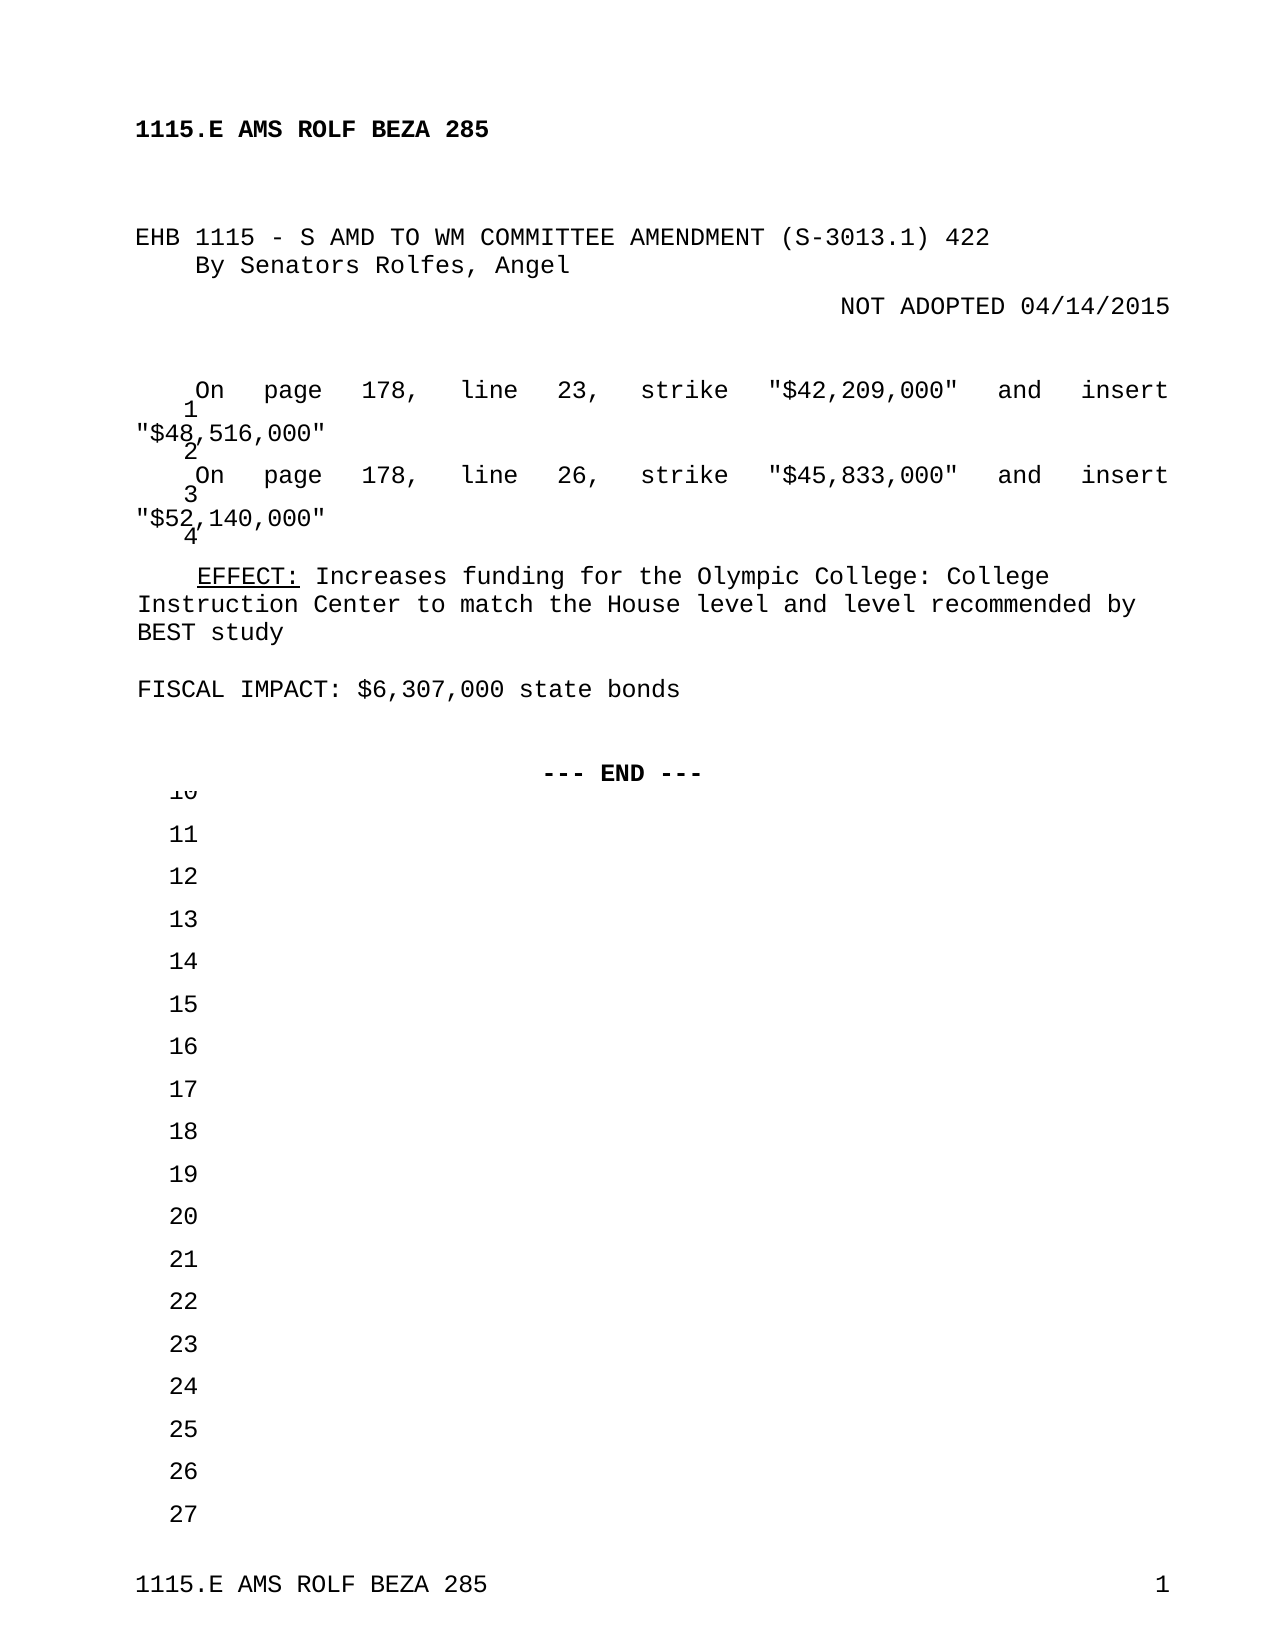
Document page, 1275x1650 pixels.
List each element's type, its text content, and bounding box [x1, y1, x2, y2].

text On page 178, line 26, strike "$45,833,000" and insert "$52,140,000" [135, 450, 1170, 535]
text On page 178, line 23, strike "$42,209,000" and insert "$48,516,000" [135, 365, 1170, 450]
text - [135, 224, 1170, 252]
text --- END --- [75, 747, 1170, 790]
